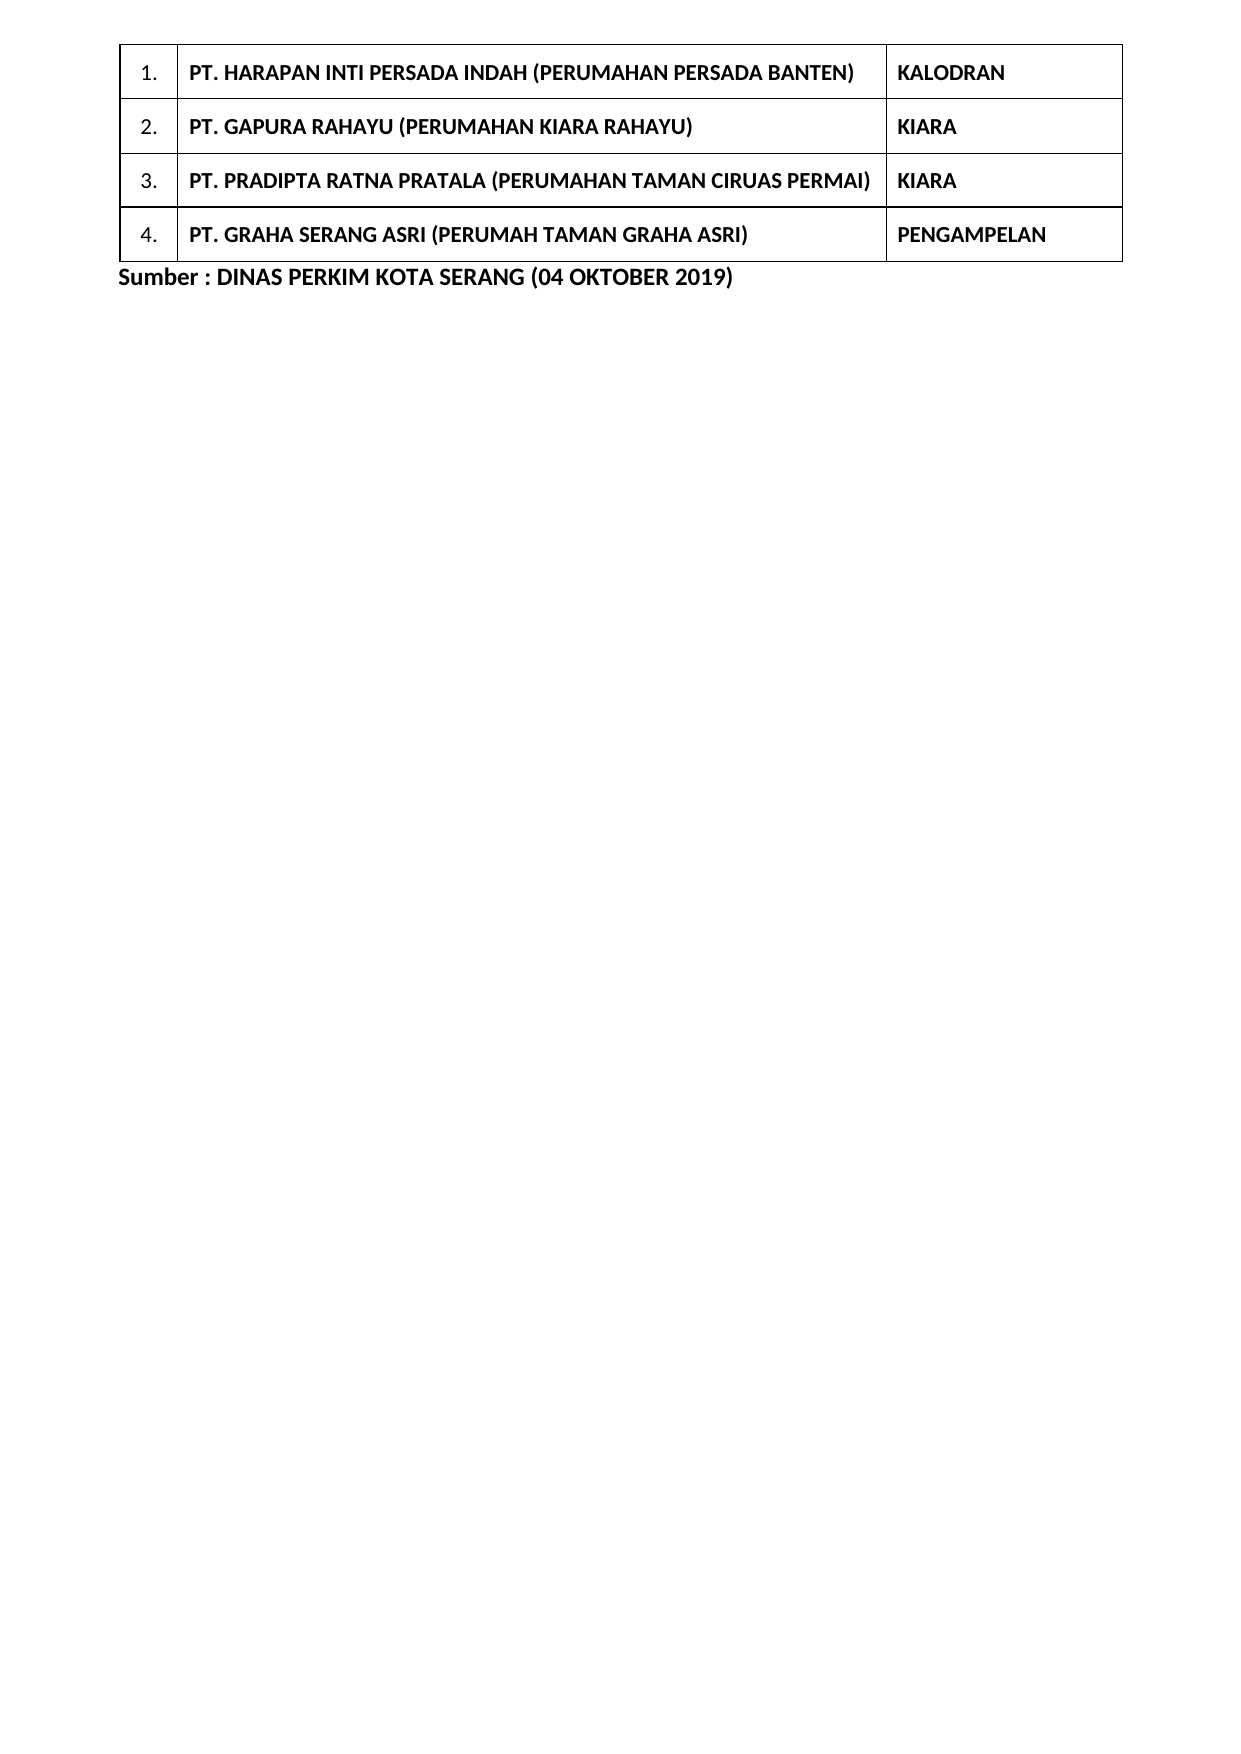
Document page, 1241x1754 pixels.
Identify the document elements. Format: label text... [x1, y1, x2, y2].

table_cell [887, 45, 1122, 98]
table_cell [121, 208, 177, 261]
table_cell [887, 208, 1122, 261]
text Sumber : DINAS PERKIM KOTA SERANG (04 OKTOBER 2019) [59, 262, 1181, 292]
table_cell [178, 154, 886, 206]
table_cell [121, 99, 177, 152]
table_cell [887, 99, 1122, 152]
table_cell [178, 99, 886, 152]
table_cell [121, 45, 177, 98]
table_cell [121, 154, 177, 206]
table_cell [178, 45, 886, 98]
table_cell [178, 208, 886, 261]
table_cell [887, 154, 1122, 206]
